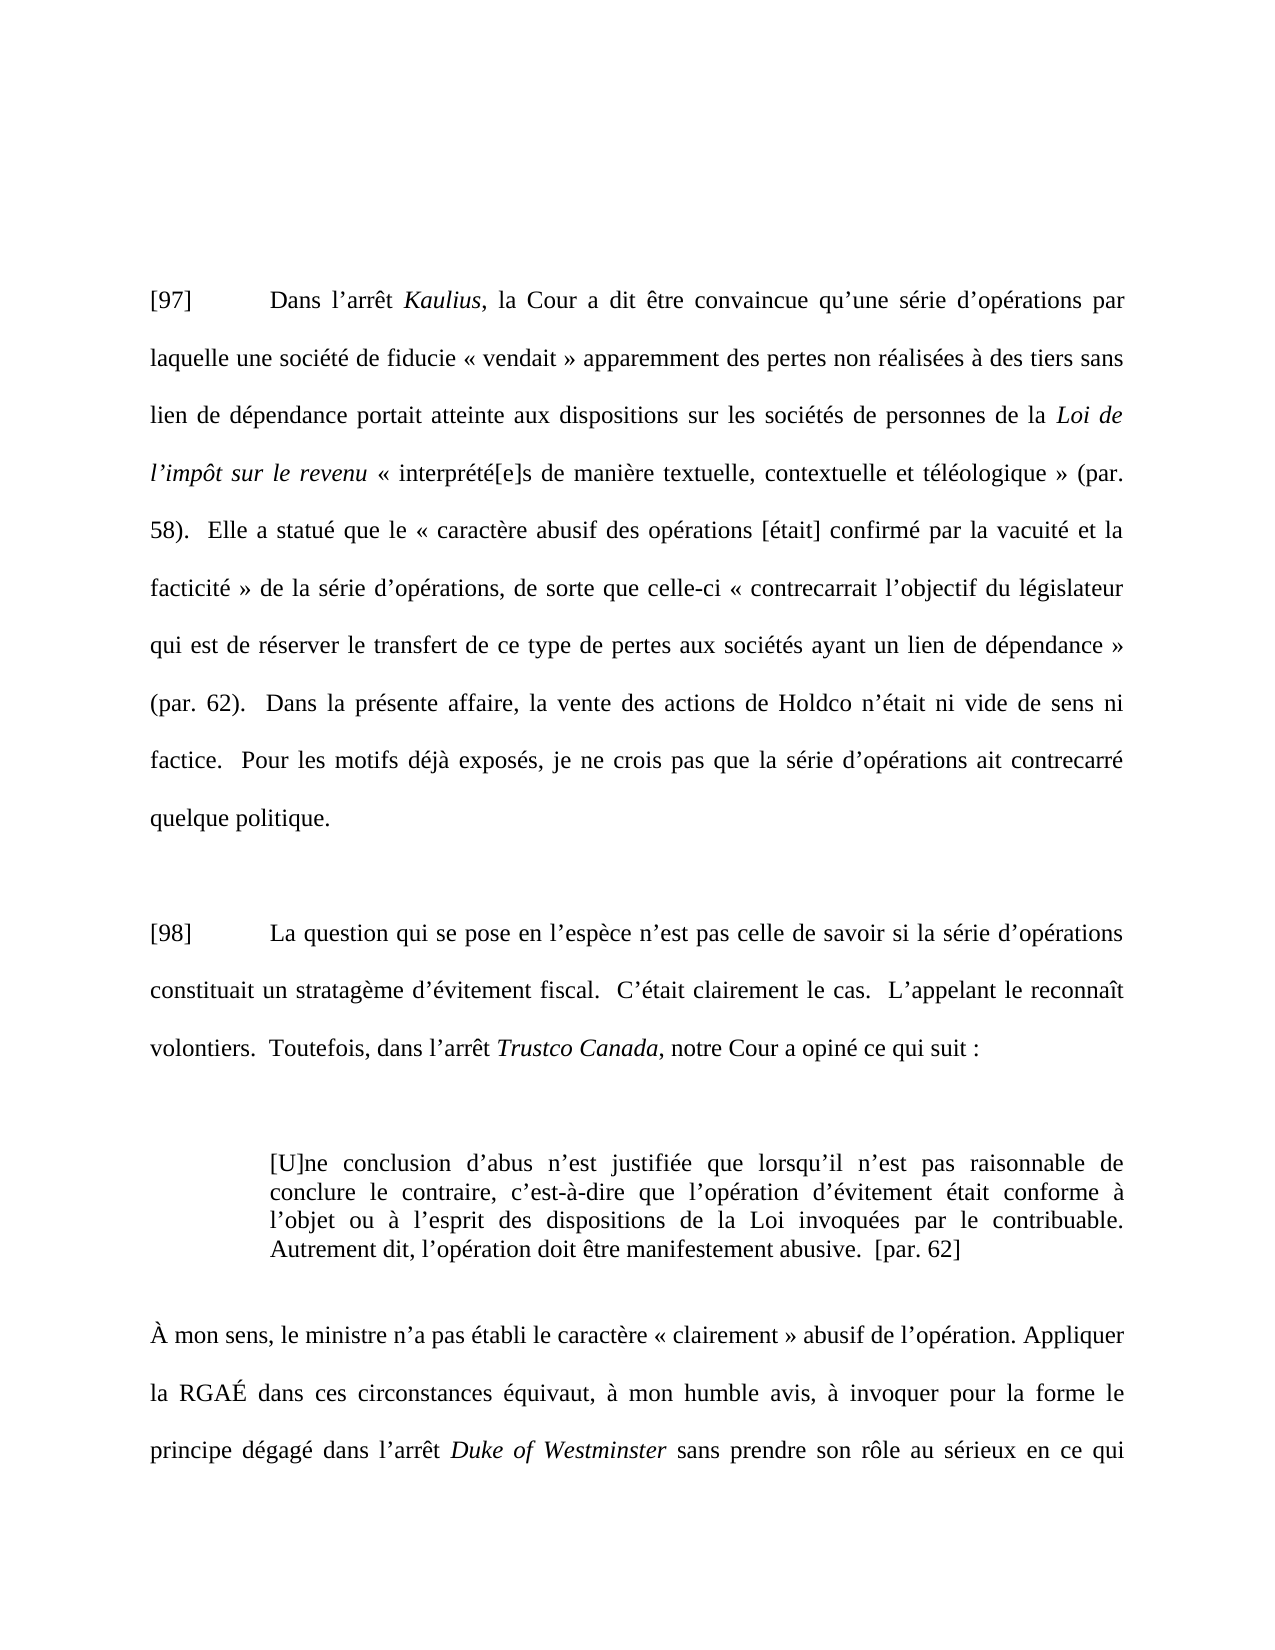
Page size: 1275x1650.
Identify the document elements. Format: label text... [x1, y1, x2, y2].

text [97] Dans l’arrêt Kaulius, la Cour a dit être convaincue qu’une série d’opérations par laquelle une société de fiducie « vendait » apparemment des pertes non réalisées à des tiers sans lien de dépendance portait atteinte aux dispositions sur les sociétés de personnes de la Loi de l’impôt sur le revenu « interprété[e]s de manière textuelle, contextuelle et téléologique » (par. 58). Elle a statué que le « caractère abusif des opérations [était] confirmé par la vacuité et la facticité » de la série d’opérations, de sorte que celle-ci « contrecarrait l’objectif du législateur qui est de réserver le transfert de ce type de pertes aux sociétés ayant un lien de dépendance » (par. 62). Dans la présente affaire, la vente des actions de Holdco n’était ni vide de sens ni factice. Pour les motifs déjà exposés, je ne crois pas que la série d’opérations ait contrecarré quelque politique. [150, 286, 1125, 832]
text [U]ne conclusion d’abus n’est justifiée que lorsqu’il n’est pas raisonnable de conclure le contraire, c’est-à-dire que l’opération d’évitement était conforme à l’objet ou à l’esprit des dispositions de la Loi invoquées par le contribuable. Autrement dit, l’opération doit être manifestement abusive. [par. 62] [269, 1148, 1125, 1263]
text [98] La question qui se pose en l’espèce n’est pas celle de savoir si la série d’opérations constituait un stratagème d’évitement fiscal. C’était clairement le cas. L’appelant le reconnaît volontiers. Toutefois, dans l’arrêt Trustco Canada, notre Cour a opiné ce qui suit : [150, 918, 1125, 1062]
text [150, 1321, 1125, 1464]
